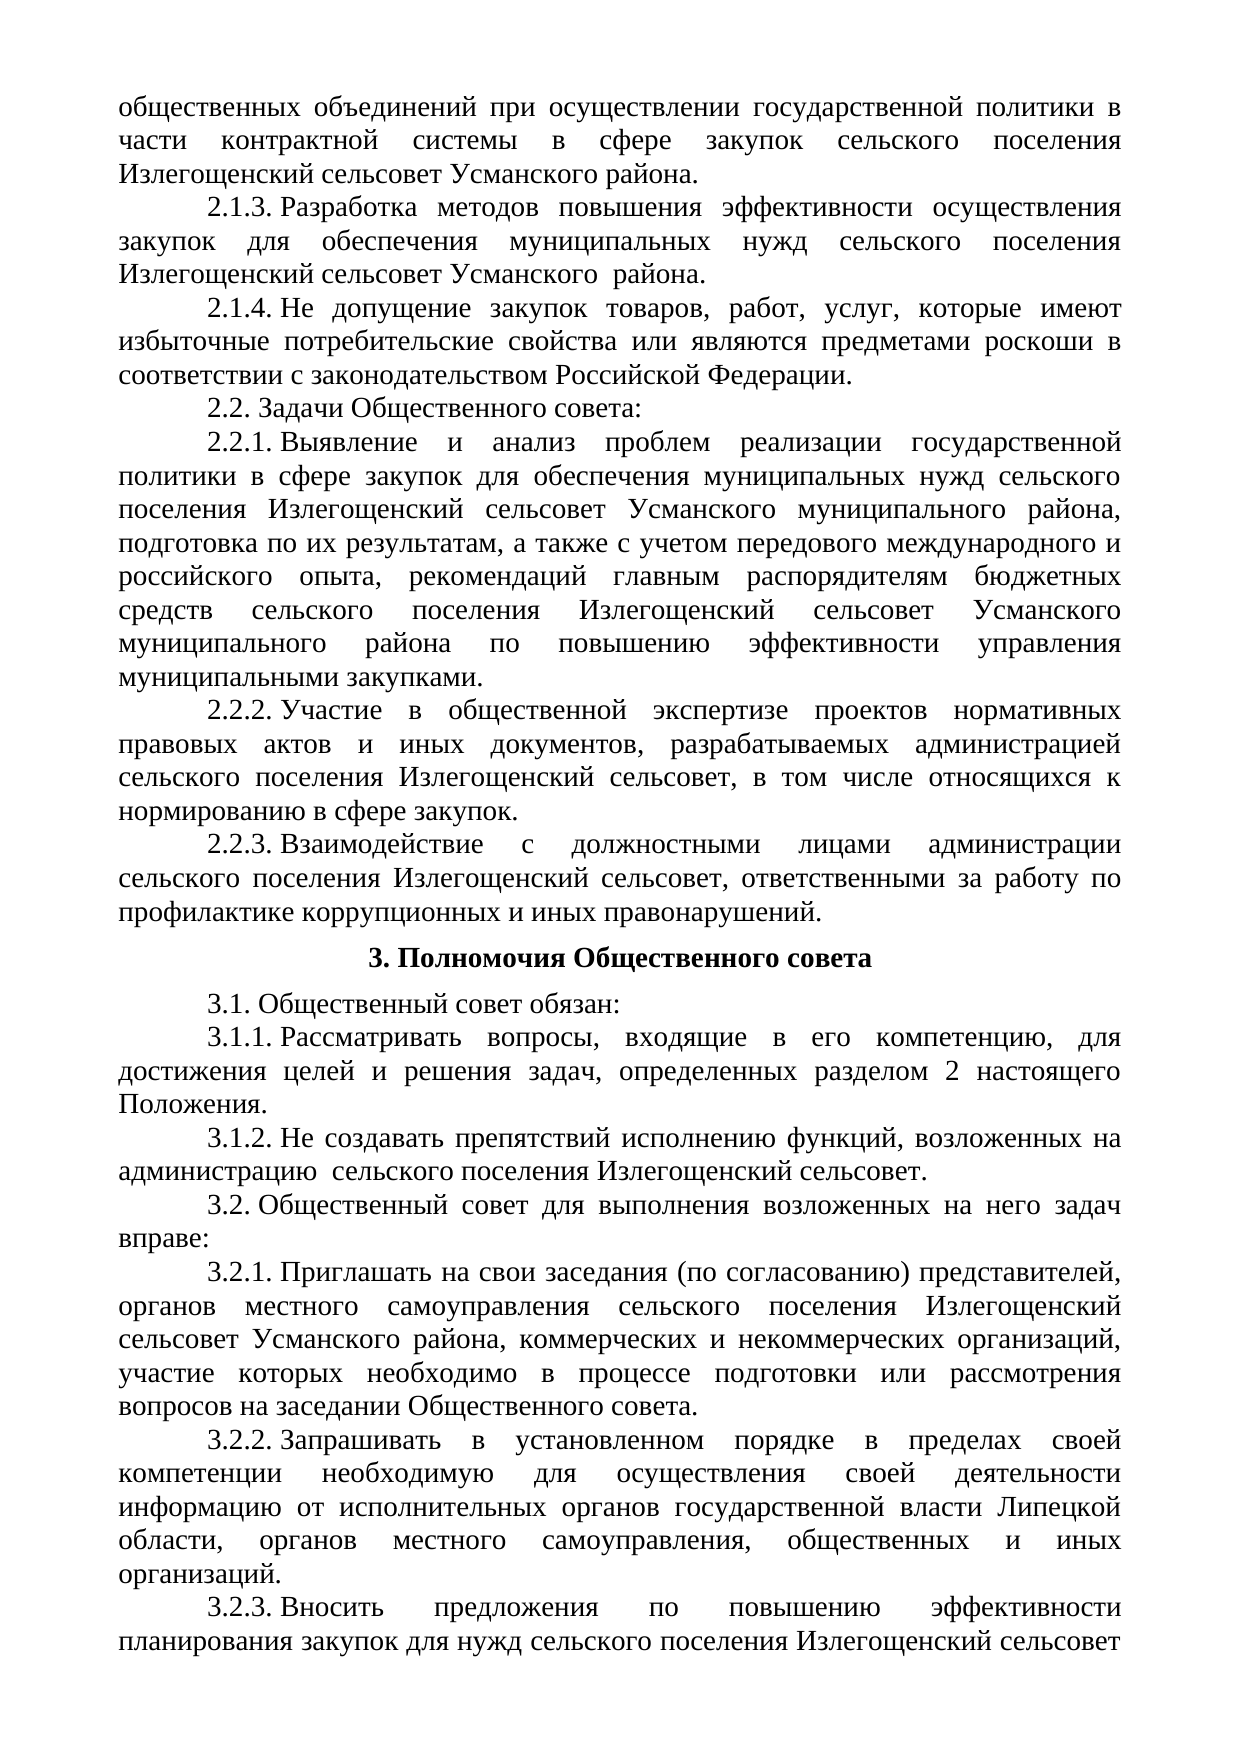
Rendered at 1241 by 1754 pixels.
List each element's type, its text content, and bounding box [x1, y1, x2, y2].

list Взаимодействие с должностными лицами администрации сельского поселения Излегощенский сельсовет, ответственными за работу по профилактике коррупционных и иных правонарушений. [118, 827, 1122, 927]
list Не создавать препятствий исполнению функций, возложенных на администрацию сельского поселения Излегощенский сельсовет. [118, 1120, 1122, 1187]
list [118, 89, 1122, 189]
list Разработка методов повышения эффективности осуществления закупок для обеспечения муниципальных нужд сельского поселения Излегощенский сельсовет Усманского района. [118, 189, 1122, 290]
list Рассматривать вопросы, входящие в его компетенцию, для достижения целей и решения задач, определенных разделом 2 настоящего Положения. [118, 1019, 1122, 1120]
list Полномочия Общественного совета [118, 940, 1122, 973]
list Участие в общественной экспертизе проектов нормативных правовых актов и иных документов, разрабатываемых администрацией сельского поселения Излегощенский сельсовет, в том числе относящихся к нормированию в сфере закупок. [118, 692, 1122, 827]
list Задачи Общественного совета: [118, 391, 1122, 424]
list Приглашать на свои заседания (по согласованию) представителей, органов местного самоуправления сельского поселения Излегощенский сельсовет Усманского района, коммерческих и некоммерческих организаций, участие которых необходимо в процессе подготовки или рассмотрения вопросов на заседании Общественного совета. [118, 1254, 1122, 1422]
list Запрашивать в установленном порядке в пределах своей компетенции необходимую для осуществления своей деятельности информацию от исполнительных органов государственной власти Липецкой области, органов местного самоуправления, общественных и иных организаций. [118, 1422, 1122, 1589]
list Общественный совет обязан: [118, 986, 1122, 1019]
list Не допущение закупок товаров, работ, услуг, которые имеют избыточные потребительские свойства или являются предметами роскоши в соответствии с законодательством Российской Федерации. [118, 290, 1122, 391]
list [118, 1589, 1122, 1657]
list Общественный совет для выполнения возложенных на него задач вправе: [118, 1187, 1122, 1254]
list Выявление и анализ проблем реализации государственной политики в сфере закупок для обеспечения муниципальных нужд сельского поселения Излегощенский сельсовет Усманского муниципального района, подготовка по их результатам, а также с учетом передового международного и российского опыта, рекомендаций главным распорядителям бюджетных средств сельского поселения Излегощенский сельсовет Усманского муниципального района по повышению эффективности управления муниципальными закупками. [118, 424, 1122, 692]
